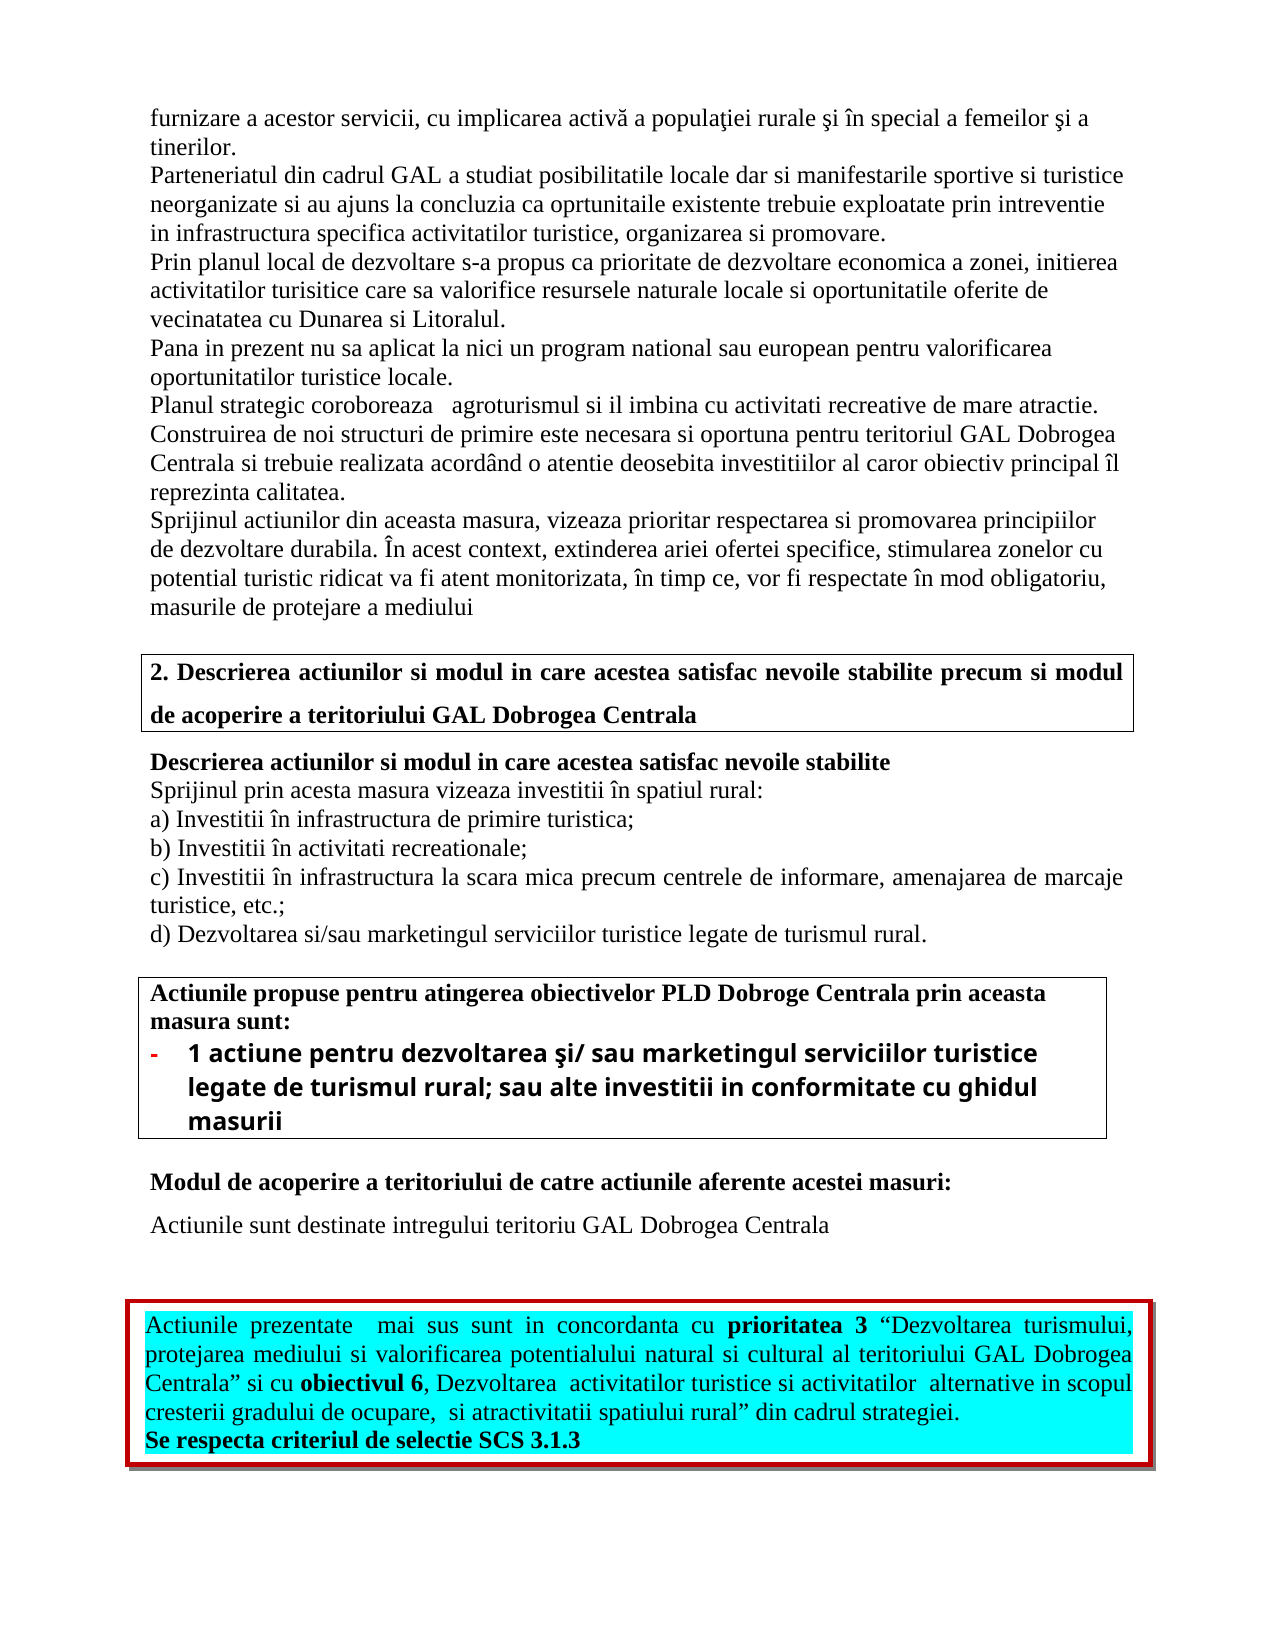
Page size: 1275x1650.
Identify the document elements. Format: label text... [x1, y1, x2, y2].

text 2. Descrierea actiunilor si modul in care acestea satisfac nevoile stabilite precum si modul de acoperire a teritoriului GAL Dobrogea Centrala [142, 655, 1133, 731]
text Parteneriatul din cadrul GAL a studiat posibilitatile locale dar si manifestarile sportive si turistice neorganizate si au ajuns la concluzia ca oprtunitaile existente trebuie exploatate prin intreventie in infrastructura specifica activitatilor turistice, organizarea si promovare. [150, 161, 1125, 247]
text d) Dezvoltarea si/sau marketingul serviciilor turistice legate de turismul rural. [150, 919, 1125, 948]
text Prin planul local de dezvoltare s-a propus ca prioritate de dezvoltare economica a zonei, initierea activitatilor turisitice care sa valorifice resursele naturale locale si oportunitatile oferite de vecinatatea cu Dunarea si Litoralul. [150, 247, 1125, 333]
text a) Investitii în infrastructura de primire turistica; [150, 804, 1125, 833]
text Sprijinul actiunilor din aceasta masura, vizeaza prioritar respectarea si promovarea principiilor de dezvoltare durabila. În acest context, extinderea ariei ofertei specifice, stimularea zonelor cu potential turistic ridicat va fi atent monitorizata, în timp ce, vor fi respectate în mod obligatoriu, masurile de protejare a mediului [150, 506, 1125, 621]
text Planul strategic coroboreaza agroturismul si il imbina cu activitati recreative de mare atractie. [150, 391, 1125, 419]
text c) Investitii în infrastructura la scara mica precum centrele de informare, amenajarea de marcaje turistice, etc.; [150, 862, 1125, 919]
text Pana in prezent nu sa aplicat la nici un program national sau european pentru valorificarea oportunitatilor turistice locale. [150, 333, 1125, 391]
text Modul de acoperire a teritoriului de catre actiunile aferente acestei masuri: [150, 1167, 1125, 1196]
text Actiunile sunt destinate intregului teritoriu GAL Dobrogea Centrala [150, 1210, 1125, 1239]
text Construirea de noi structuri de primire este necesara si oportuna pentru teritoriul GAL Dobrogea Centrala si trebuie realizata acordând o atentie deosebita investitiilor al caror obiectiv principal îl reprezinta calitatea. [150, 419, 1125, 506]
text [150, 103, 1125, 161]
text Descrierea actiunilor si modul in care acestea satisfac nevoile stabilite [150, 747, 1125, 775]
text Sprijinul prin acesta masura vizeaza investitii în spatiul rural: [150, 775, 1125, 804]
table_header Actiunile propuse pentru atingerea obiectivelor PLD Dobroge Centrala prin aceasta masura sunt: 1 actiune pentru dezvoltarea şi/ sau marketingul serviciilor turistice legate de turismul rural; sau alte investitii in conformitate cu ghidul masurii [139, 978, 1106, 1137]
text b) Investitii în activitati recreationale; [150, 833, 1125, 862]
